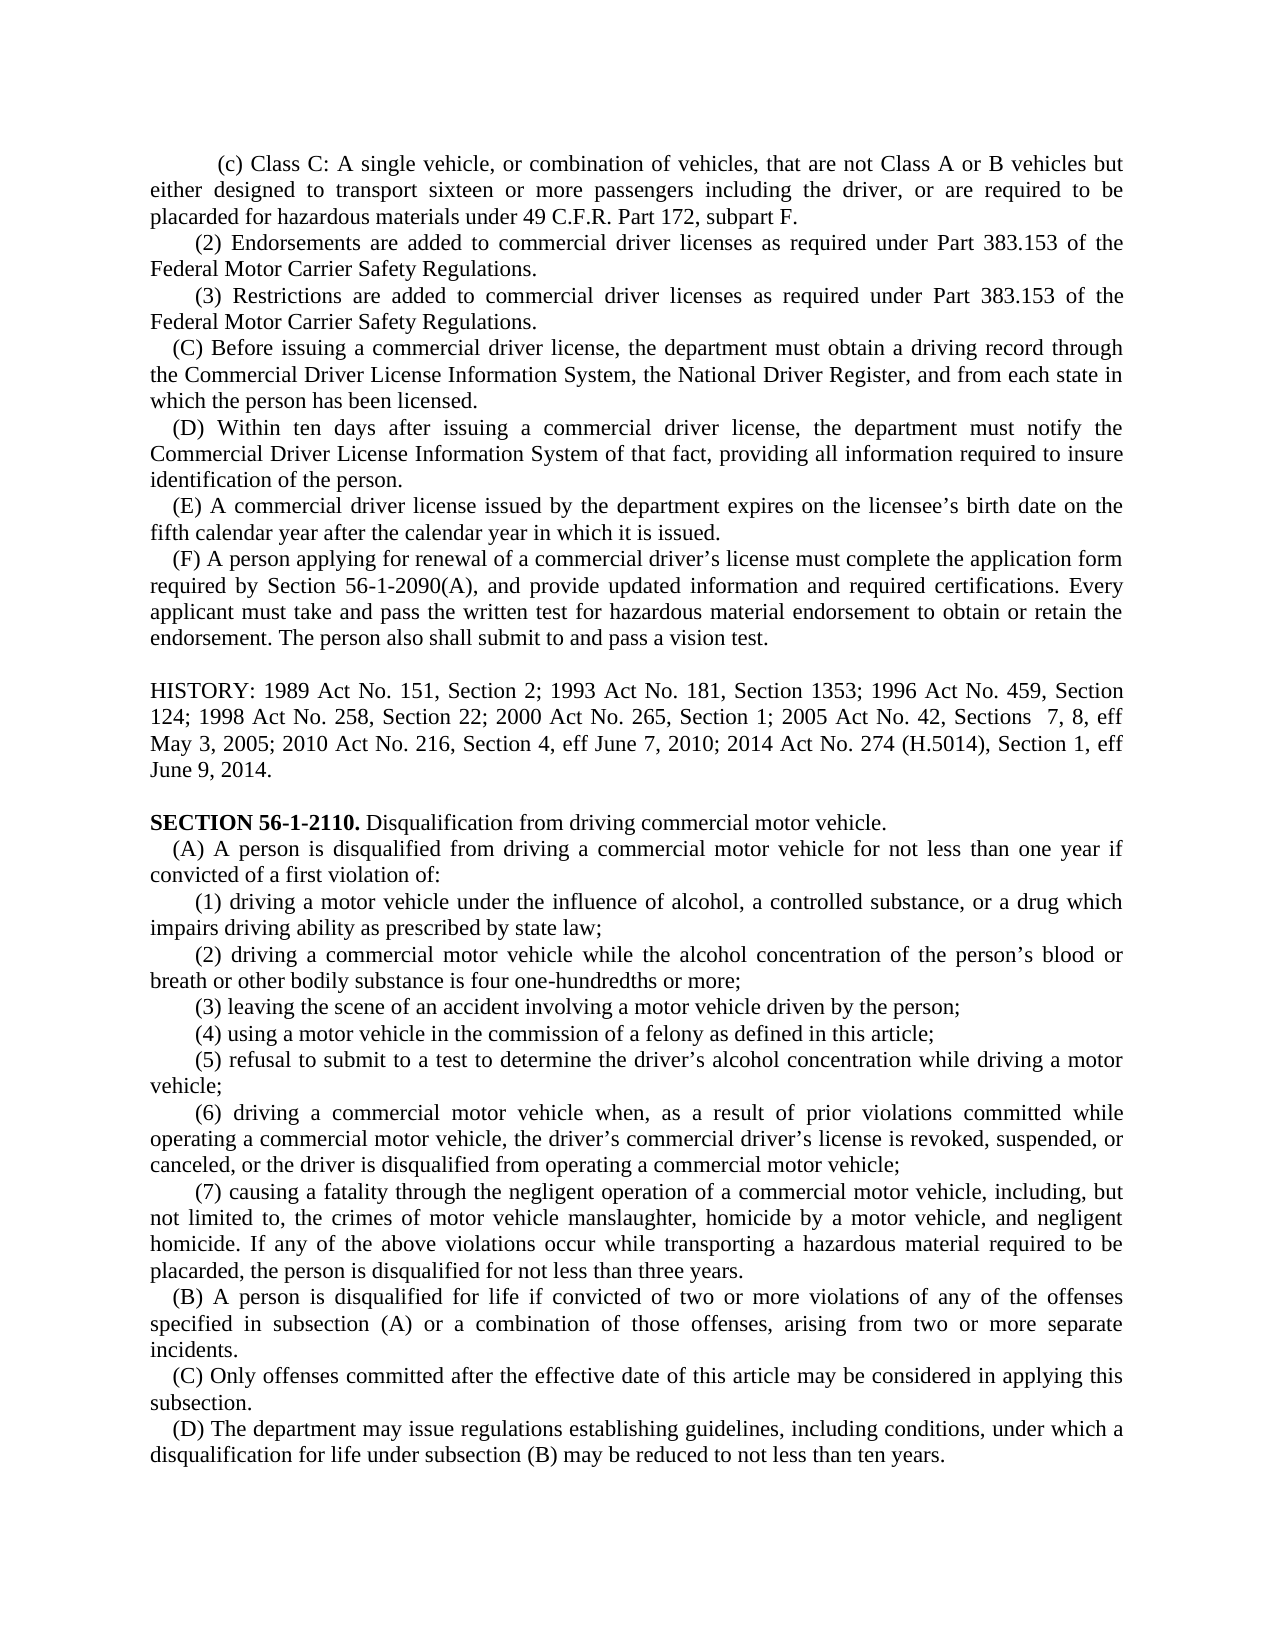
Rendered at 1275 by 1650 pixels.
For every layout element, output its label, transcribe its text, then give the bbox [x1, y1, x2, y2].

text (4) using a motor vehicle in the commission of a felony as defined in this article; [150, 1020, 1125, 1046]
text (3) leaving the scene of an accident involving a motor vehicle driven by the person; [150, 993, 1125, 1020]
text (D) Within ten days after issuing a commercial driver license, the department must notify the Commercial Driver License Information System of that fact, providing all information required to insure identification of the person. [150, 413, 1125, 493]
text (B) A person is disqualified for life if convicted of two or more violations of any of the offenses specified in subsection (A) or a combination of those offenses, arising from two or more separate incidents. [150, 1283, 1125, 1362]
text HISTORY: 1989 Act No. 151, Section 2; 1993 Act No. 181, Section 1353; 1996 Act No. 459, Section 124; 1998 Act No. 258, Section 22; 2000 Act No. 265, Section 1; 2005 Act No. 42, Sections 7, 8, eff May 3, 2005; 2010 Act No. 216, Section 4, eff June 7, 2010; 2014 Act No. 274 (H.5014), Section 1, eff June 9, 2014. [150, 677, 1125, 782]
text (D) The department may issue regulations establishing guidelines, including conditions, under which a disqualification for life under subsection (B) may be reduced to not less than ten years. [150, 1415, 1125, 1468]
text (2) driving a commercial motor vehicle while the alcohol concentration of the person’s blood or breath or other bodily substance is four one-hundredths or more; [150, 941, 1125, 993]
text SECTION 56-1-2110. Disqualification from driving commercial motor vehicle. [150, 809, 1125, 835]
text (c) Class C: A single vehicle, or combination of vehicles, that are not Class A or B vehicles but either designed to transport sixteen or more passengers including the driver, or are required to be placarded for hazardous materials under 49 C.F.R. Part 172, subpart F. [150, 150, 1125, 229]
text (1) driving a motor vehicle under the influence of alcohol, a controlled substance, or a drug which impairs driving ability as prescribed by state law; [150, 888, 1125, 941]
text (F) A person applying for renewal of a commercial driver’s license must complete the application form required by Section 56-1-2090(A), and provide updated information and required certifications. Every applicant must take and pass the written test for hazardous material endorsement to obtain or retain the endorsement. The person also shall submit to and pass a vision test. [150, 545, 1125, 651]
text (A) A person is disqualified from driving a commercial motor vehicle for not less than one year if convicted of a first violation of: [150, 835, 1125, 888]
text (3) Restrictions are added to commercial driver licenses as required under Part 383.153 of the Federal Motor Carrier Safety Regulations. [150, 282, 1125, 334]
text (C) Only offenses committed after the effective date of this article may be considered in applying this subsection. [150, 1362, 1125, 1415]
text (C) Before issuing a commercial driver license, the department must obtain a driving record through the Commercial Driver License Information System, the National Driver Register, and from each state in which the person has been licensed. [150, 334, 1125, 413]
text (2) Endorsements are added to commercial driver licenses as required under Part 383.153 of the Federal Motor Carrier Safety Regulations. [150, 229, 1125, 282]
text (7) causing a fatality through the negligent operation of a commercial motor vehicle, including, but not limited to, the crimes of motor vehicle manslaughter, homicide by a motor vehicle, and negligent homicide. If any of the above violations occur while transporting a hazardous material required to be placarded, the person is disqualified for not less than three years. [150, 1178, 1125, 1283]
text (E) A commercial driver license issued by the department expires on the licensee’s birth date on the fifth calendar year after the calendar year in which it is issued. [150, 493, 1125, 545]
text (5) refusal to submit to a test to determine the driver’s alcohol concentration while driving a motor vehicle; [150, 1046, 1125, 1099]
text (6) driving a commercial motor vehicle when, as a result of prior violations committed while operating a commercial motor vehicle, the driver’s commercial driver’s license is revoked, suspended, or canceled, or the driver is disqualified from operating a commercial motor vehicle; [150, 1099, 1125, 1178]
